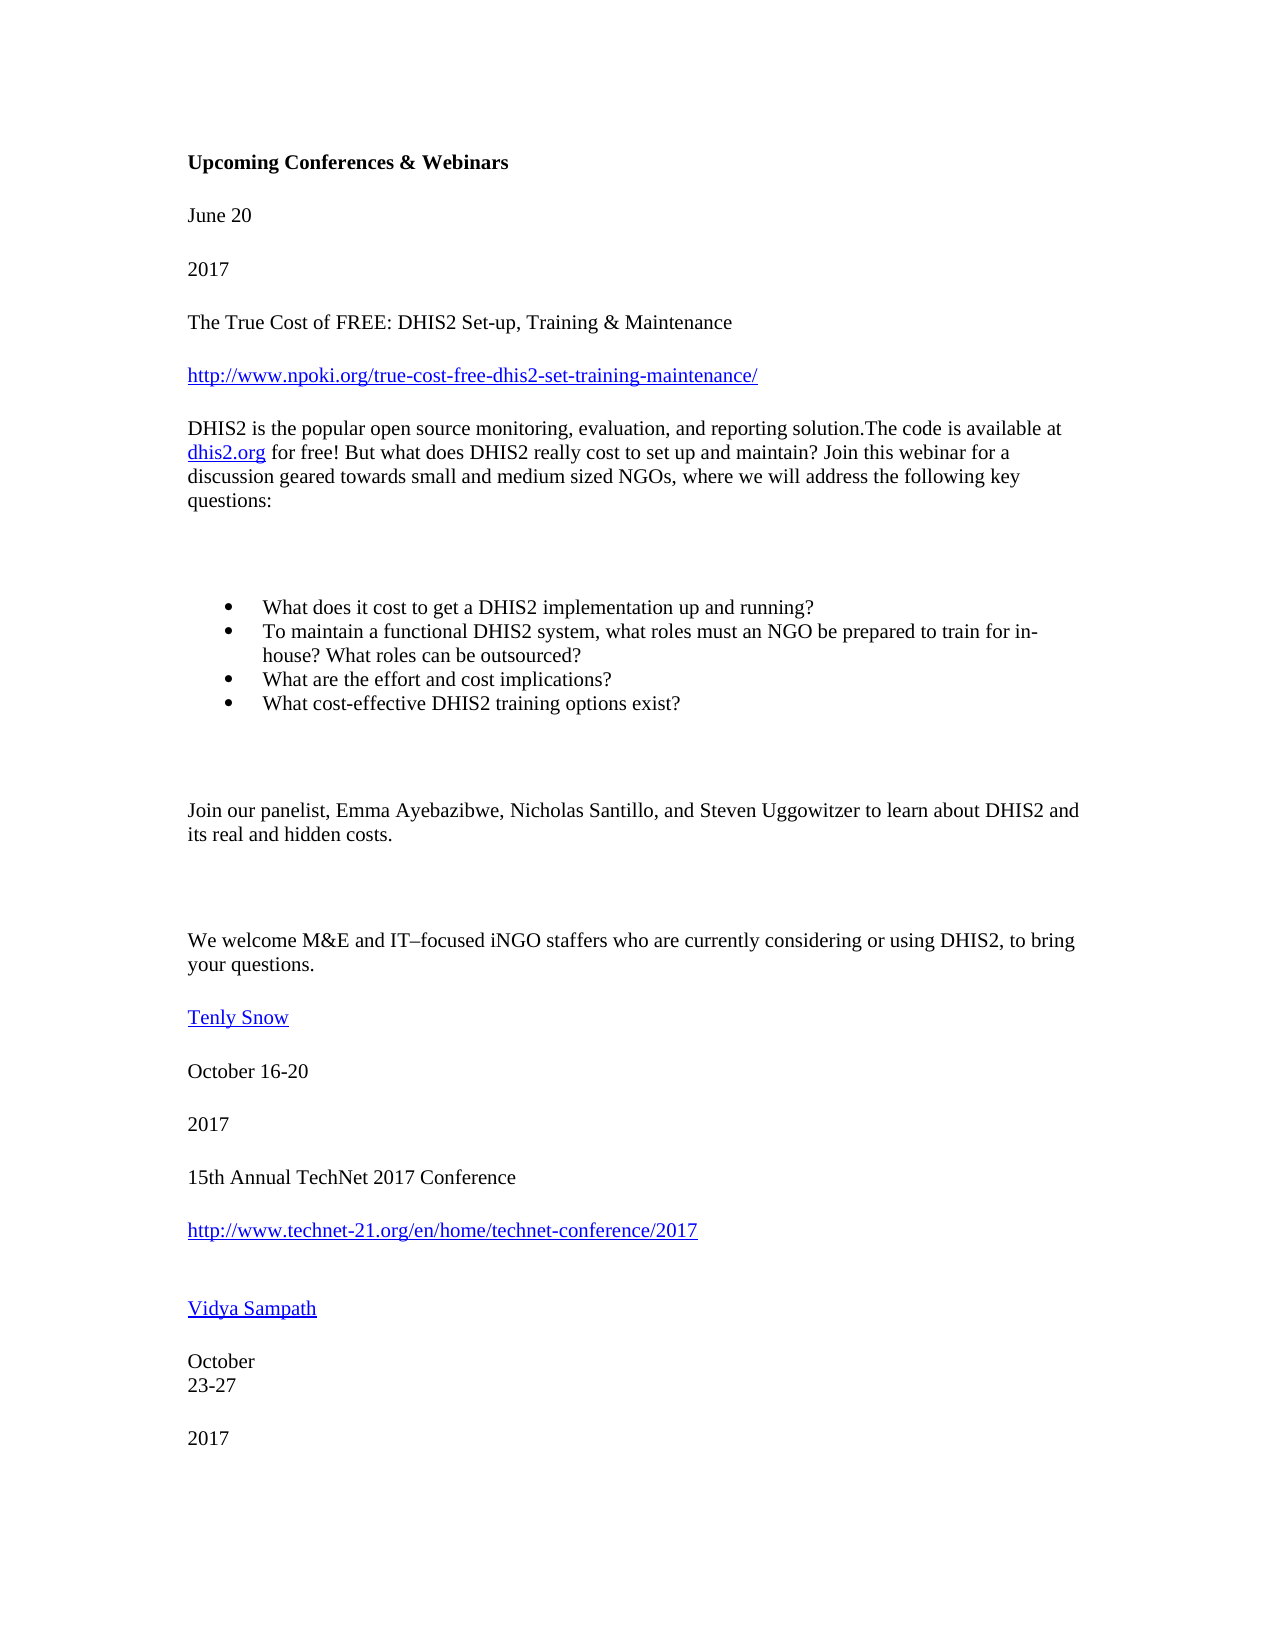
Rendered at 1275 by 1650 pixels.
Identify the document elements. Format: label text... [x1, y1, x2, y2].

text 2017 [187, 1426, 1087, 1450]
text Join our panelist, Emma Ayebazibwe, Nicholas Santillo, and Steven Uggowitzer to learn about DHIS2 and its real and hidden costs. [187, 797, 1087, 846]
text June 20 [187, 203, 1087, 227]
list What are the effort and cost implications? [225, 667, 1087, 691]
text Vidya Sampath [187, 1271, 1087, 1319]
text October 16-20 [187, 1058, 1087, 1083]
text http://www.technet-21.org/en/home/technet-conference/2017 [187, 1218, 1087, 1242]
text 2017 [187, 1112, 1087, 1136]
list What does it cost to get a DHIS2 implementation up and running? [225, 595, 1087, 619]
text DHIS2 is the popular open source monitoring, evaluation, and reporting solution.The code is available at dhis2.org for free! But what does DHIS2 really cost to set up and maintain? Join this webinar for a discussion geared towards small and medium sized NGOs, where we will address the following key questions: [187, 416, 1087, 512]
text http://www.npoki.org/true-cost-free-dhis2-set-training-maintenance/ [187, 363, 1087, 387]
text October 23-27 [187, 1349, 1087, 1397]
text 2017 [187, 256, 1087, 281]
text Tenly Snow [187, 1005, 1087, 1029]
text The True Cost of FREE: DHIS2 Set-up, Training & Maintenance [187, 310, 1087, 334]
list To maintain a functional DHIS2 system, what roles must an NGO be prepared to train for in-house? What roles can be outsourced? [225, 619, 1087, 667]
text We welcome M&E and IT–focused iNGO staffers who are currently considering or using DHIS2, to bring your questions. [187, 928, 1087, 976]
text 15th Annual TechNet 2017 Conference [187, 1165, 1087, 1189]
list What cost-effective DHIS2 training options exist? [225, 691, 1087, 715]
text Upcoming Conferences & Webinars [187, 150, 1087, 174]
